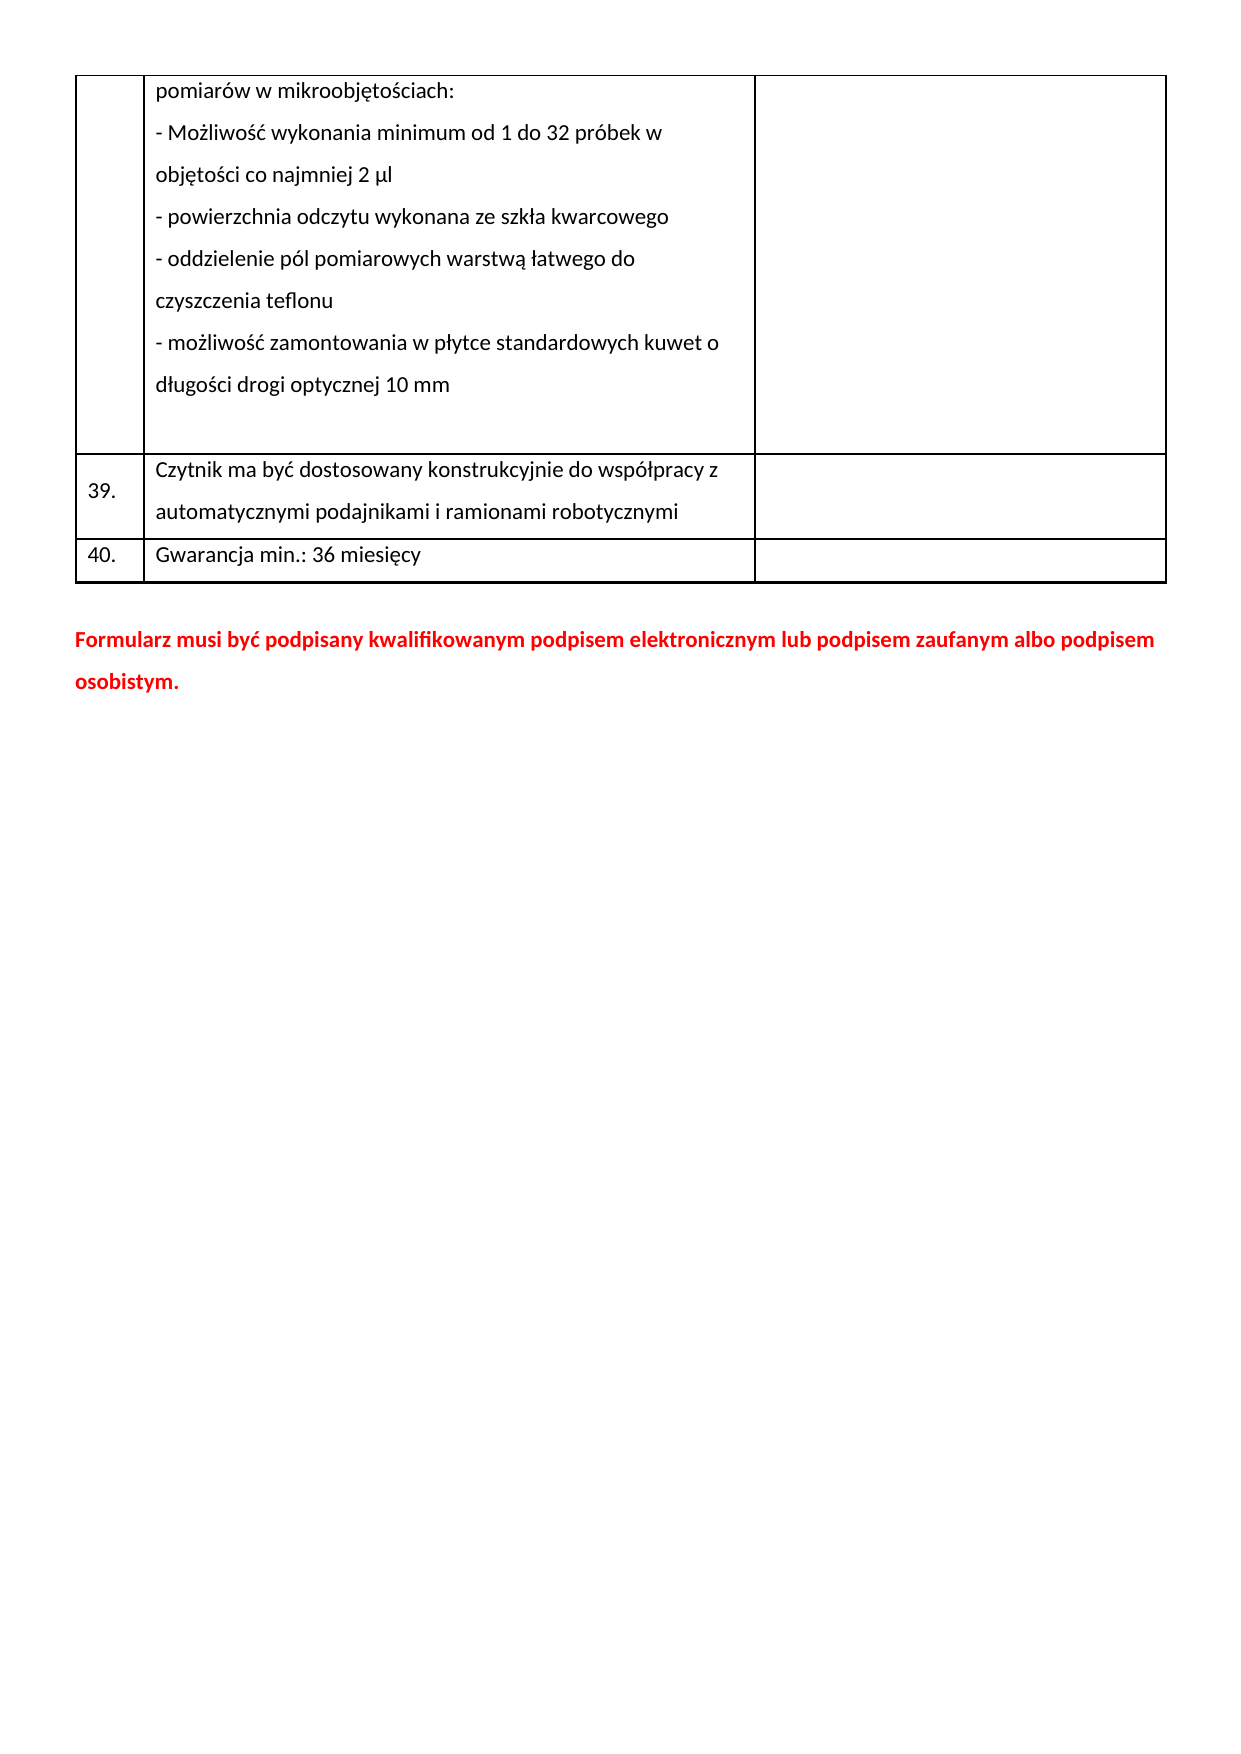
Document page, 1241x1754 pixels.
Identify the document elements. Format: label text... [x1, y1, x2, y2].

table_cell [77, 455, 143, 538]
text Formularz musi być podpisany kwalifikowanym podpisem elektronicznym lub podpisem zaufanym albo podpisem osobistym. [75, 626, 1165, 696]
table_cell [756, 455, 1165, 538]
table_cell [77, 540, 143, 581]
table_cell [756, 76, 1165, 453]
table_cell Gwarancja min.: 36 miesięcy [145, 540, 754, 581]
table_cell [756, 540, 1165, 581]
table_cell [145, 76, 754, 453]
table_cell Czytnik ma być dostosowany konstrukcyjnie do współpracy z automatycznymi podajnikami i ramionami robotycznymi [145, 455, 754, 538]
table_cell [77, 76, 143, 453]
